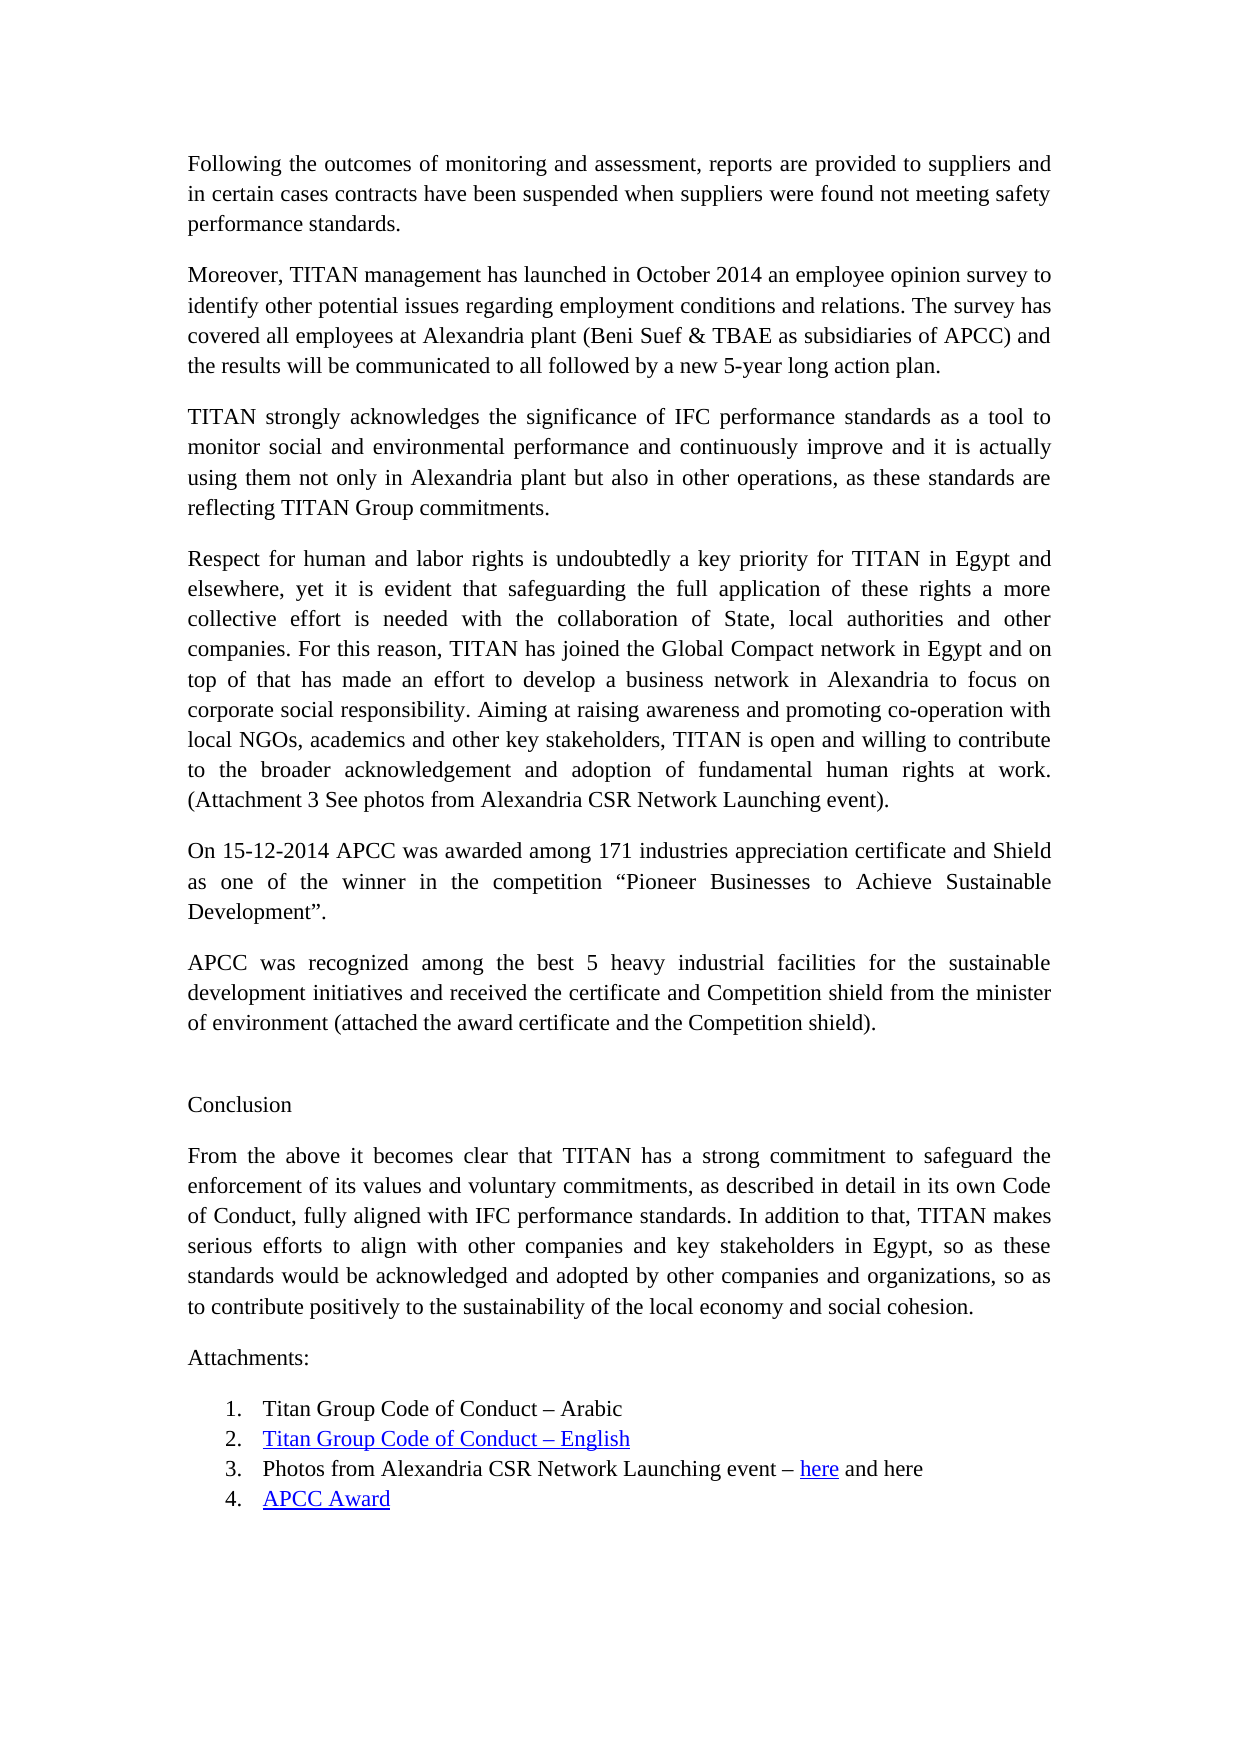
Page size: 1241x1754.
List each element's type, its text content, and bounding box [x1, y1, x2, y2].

text On 15-12-2014 APCC was awarded among 171 industries appreciation certificate and Shield as one of the winner in the competition “Pioneer Businesses to Achieve Sustainable Development”. [187, 837, 1053, 924]
text Attachments: [187, 1344, 1053, 1370]
text APCC was recognized among the best 5 heavy industrial facilities for the sustainable development initiatives and received the certificate and Competition shield from the minister of environment (attached the award certificate and the Competition shield). [187, 949, 1053, 1036]
text Conclusion [187, 1060, 1053, 1117]
list APCC Award [225, 1485, 1053, 1512]
text TITAN strongly acknowledges the significance of IFC performance standards as a tool to monitor social and environmental performance and continuously improve and it is actually using them not only in Alexandria plant but also in other operations, as these standards are reflecting TITAN Group commitments. [187, 403, 1053, 520]
text Moreover, TITAN management has launched in October 2014 an employee opinion survey to identify other potential issues regarding employment conditions and relations. The survey has covered all employees at Alexandria plant (Beni Suef & TBAE as subsidiaries of APCC) and the results will be communicated to all followed by a new 5-year long action plan. [187, 261, 1053, 378]
list Titan Group Code of Conduct – Arabic [225, 1395, 1053, 1421]
text Respect for human and labor rights is undoubtedly a key priority for TITAN in Egypt and elsewhere, yet it is evident that safeguarding the full application of these rights a more collective effort is needed with the collaboration of State, local authorities and other companies. For this reason, TITAN has joined the Global Compact network in Egypt and on top of that has made an effort to develop a business network in Alexandria to focus on corporate social responsibility. Aiming at raising awareness and promoting co-operation with local NGOs, academics and other key stakeholders, TITAN is open and willing to contribute to the broader acknowledgement and adoption of fundamental human rights at work. (Attachment 3 See photos from Alexandria CSR Network Launching event). [187, 545, 1053, 813]
text Following the outcomes of monitoring and assessment, reports are provided to suppliers and in certain cases contracts have been suspended when suppliers were found not meeting safety performance standards. [187, 150, 1053, 237]
text From the above it becomes clear that TITAN has a strong commitment to safeguard the enforcement of its values and voluntary commitments, as described in detail in its own Code of Conduct, fully aligned with IFC performance standards. In addition to that, TITAN makes serious efforts to align with other companies and key stakeholders in Egypt, so as these standards would be acknowledged and adopted by other companies and organizations, so as to contribute positively to the sustainability of the local economy and social cohesion. [187, 1142, 1053, 1319]
list Photos from Alexandria CSR Network Launching event – here and here [225, 1455, 1053, 1482]
list Titan Group Code of Conduct – English [225, 1425, 1053, 1451]
